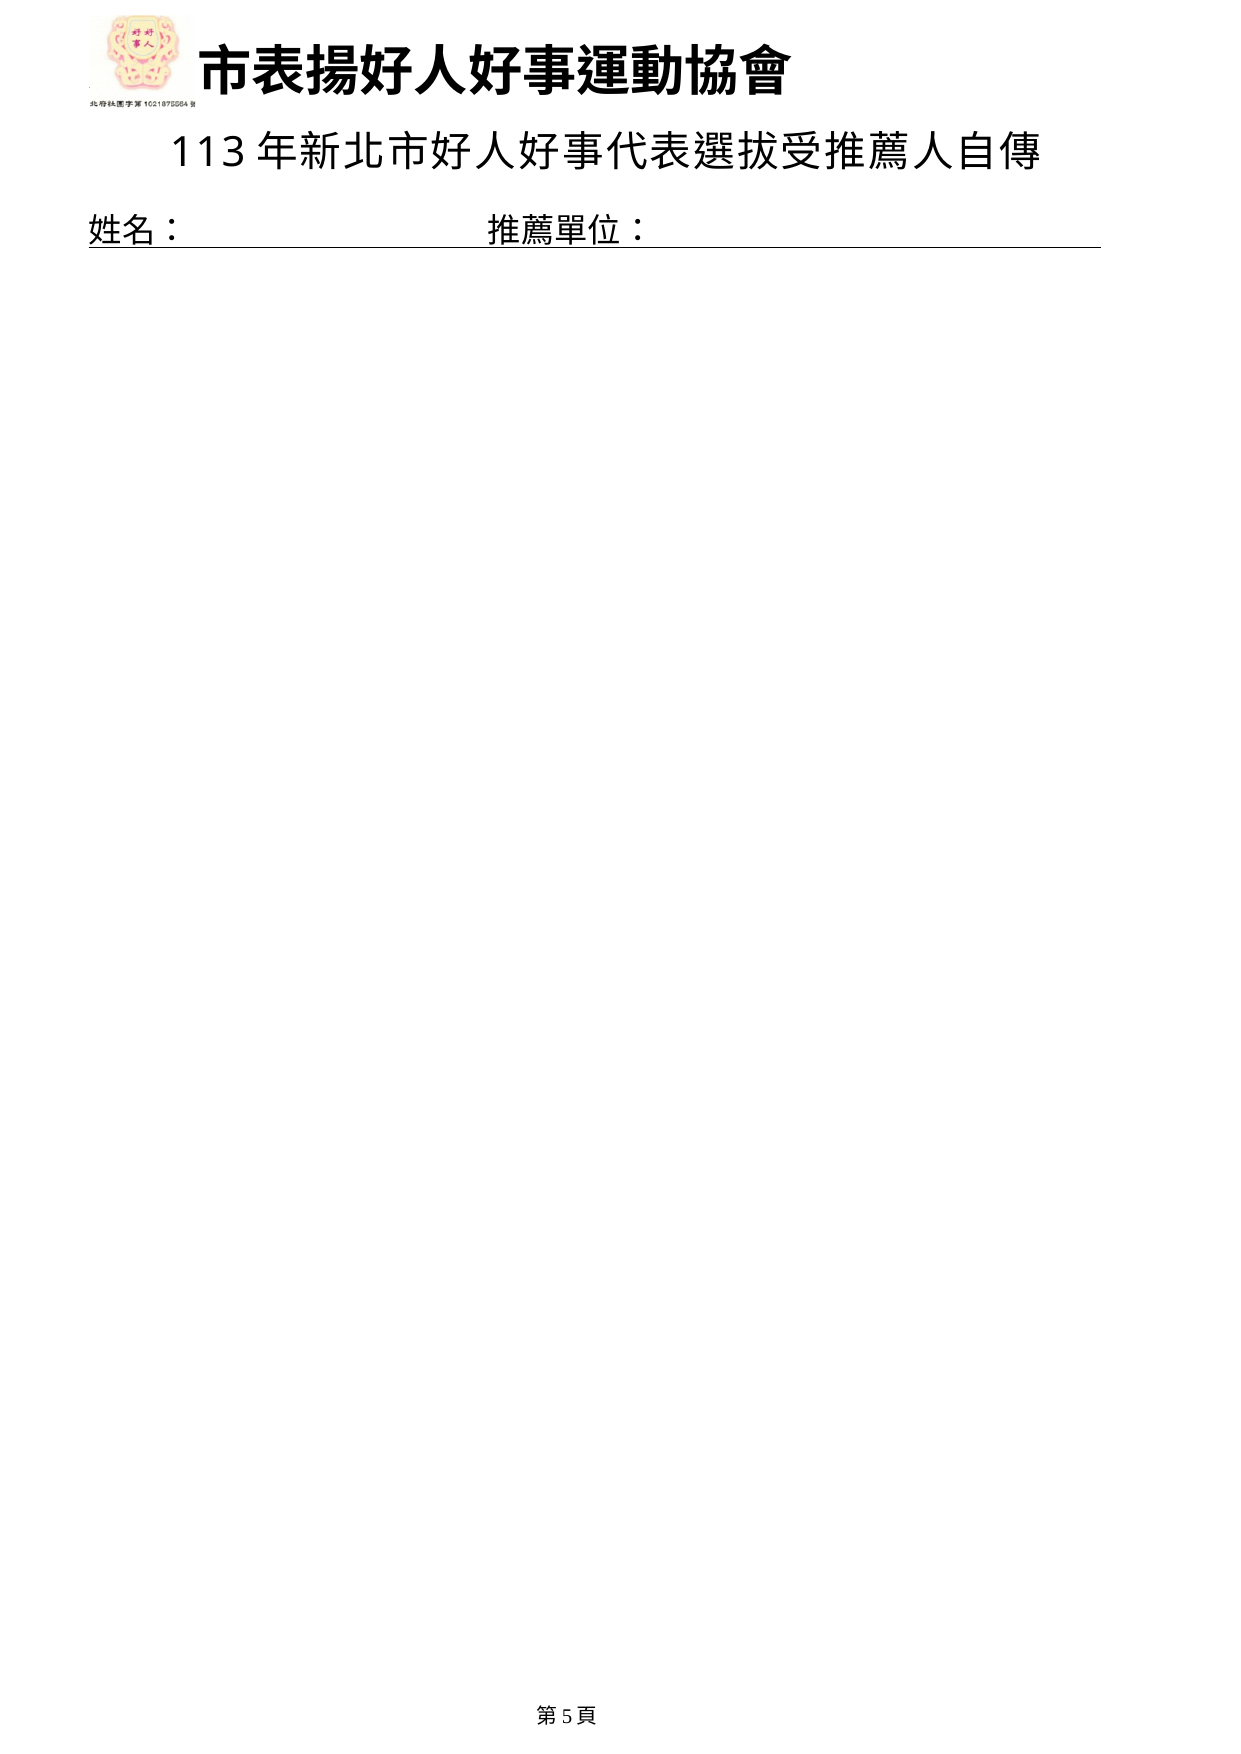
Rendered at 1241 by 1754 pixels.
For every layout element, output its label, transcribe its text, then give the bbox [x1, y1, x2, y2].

text 113年新北市好人好事代表選拔受推薦人自傳 [89, 118, 1122, 179]
picture [88, 15, 195, 106]
text 姓名： 推薦單位： [89, 204, 1122, 252]
